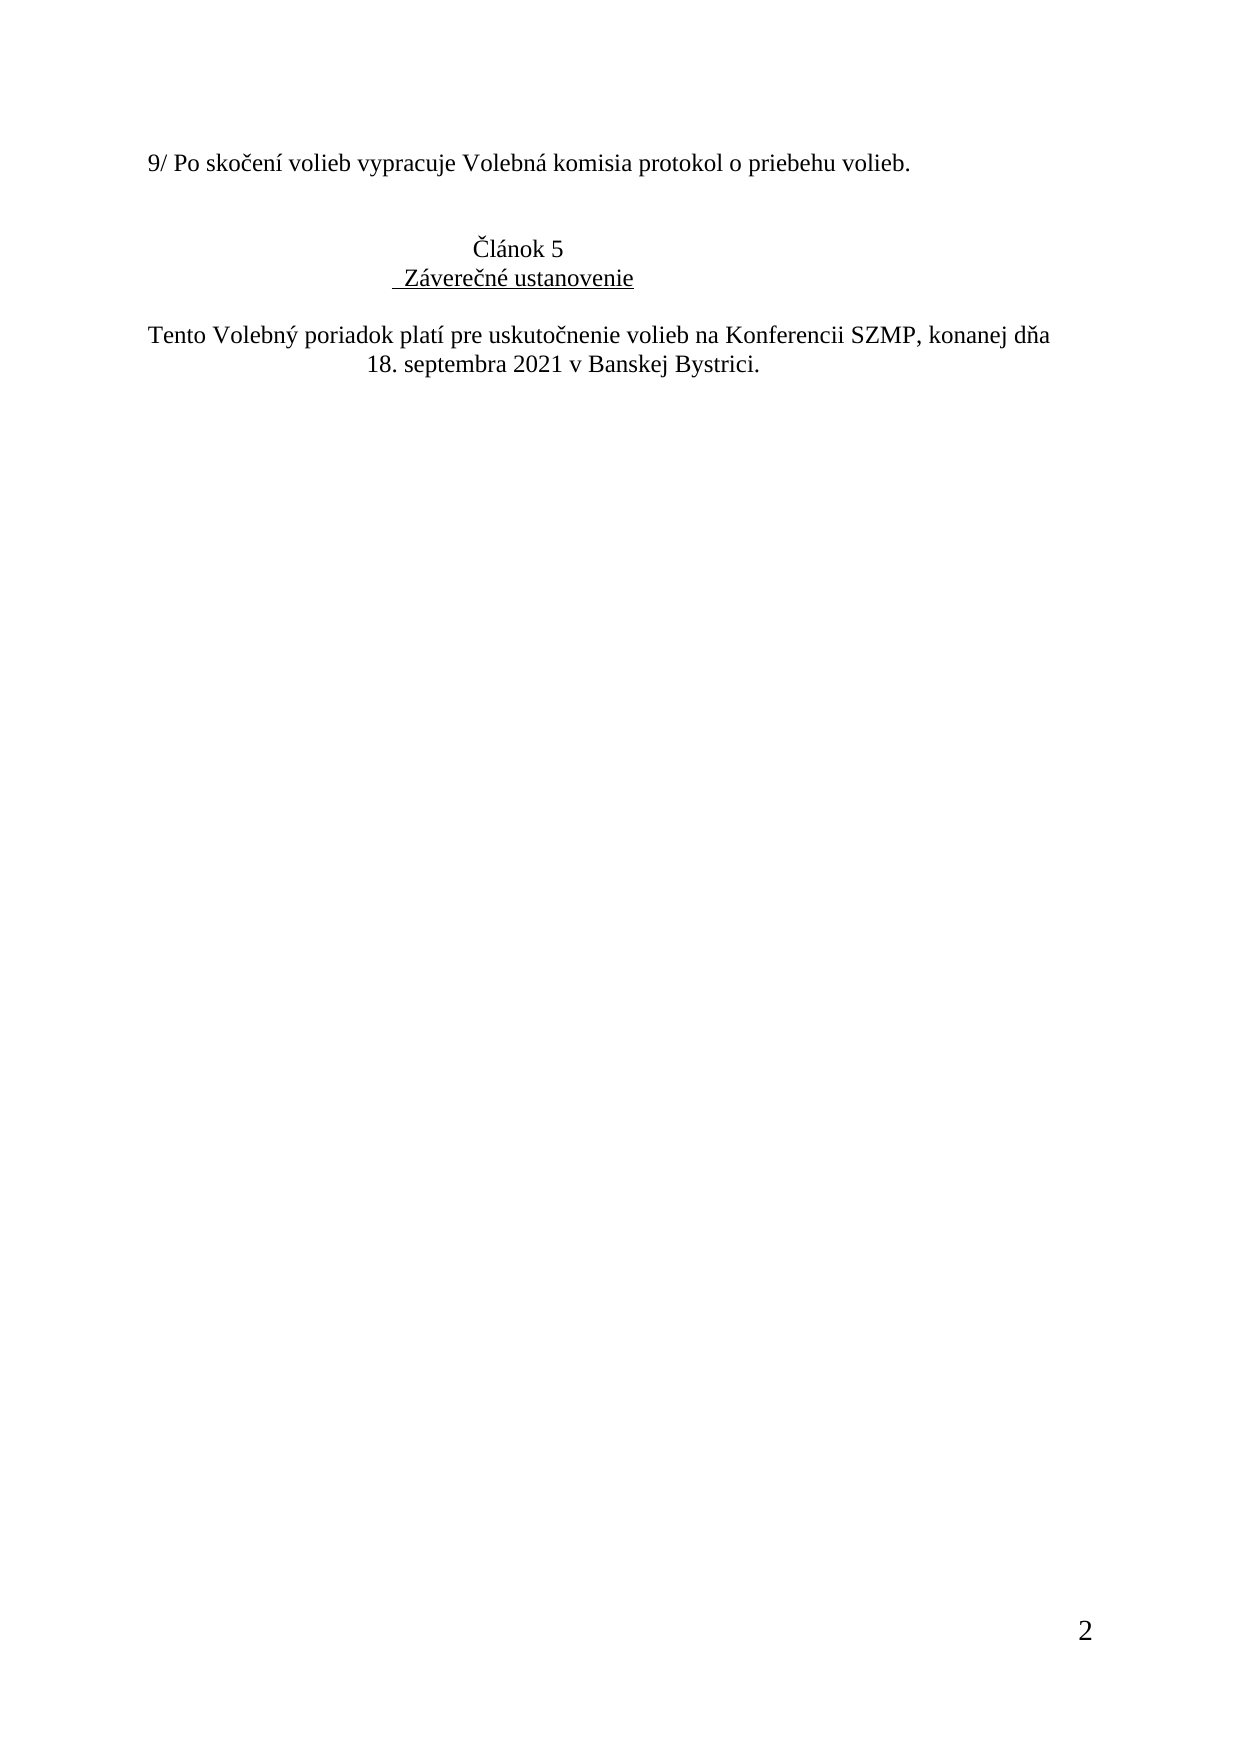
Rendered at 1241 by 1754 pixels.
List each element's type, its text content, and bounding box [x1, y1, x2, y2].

text 18. septembra 2021 v Banskej Bystrici. [148, 349, 1093, 378]
text Záverečné ustanovenie [148, 263, 1093, 291]
text Článok 5 [148, 234, 1093, 263]
text Tento Volebný poriadok platí pre uskutočnenie volieb na Konferencii SZMP, konanej dňa [148, 320, 1093, 349]
text 9/ Po skočení volieb vypracuje Volebná komisia protokol o priebehu volieb. [148, 148, 1093, 176]
